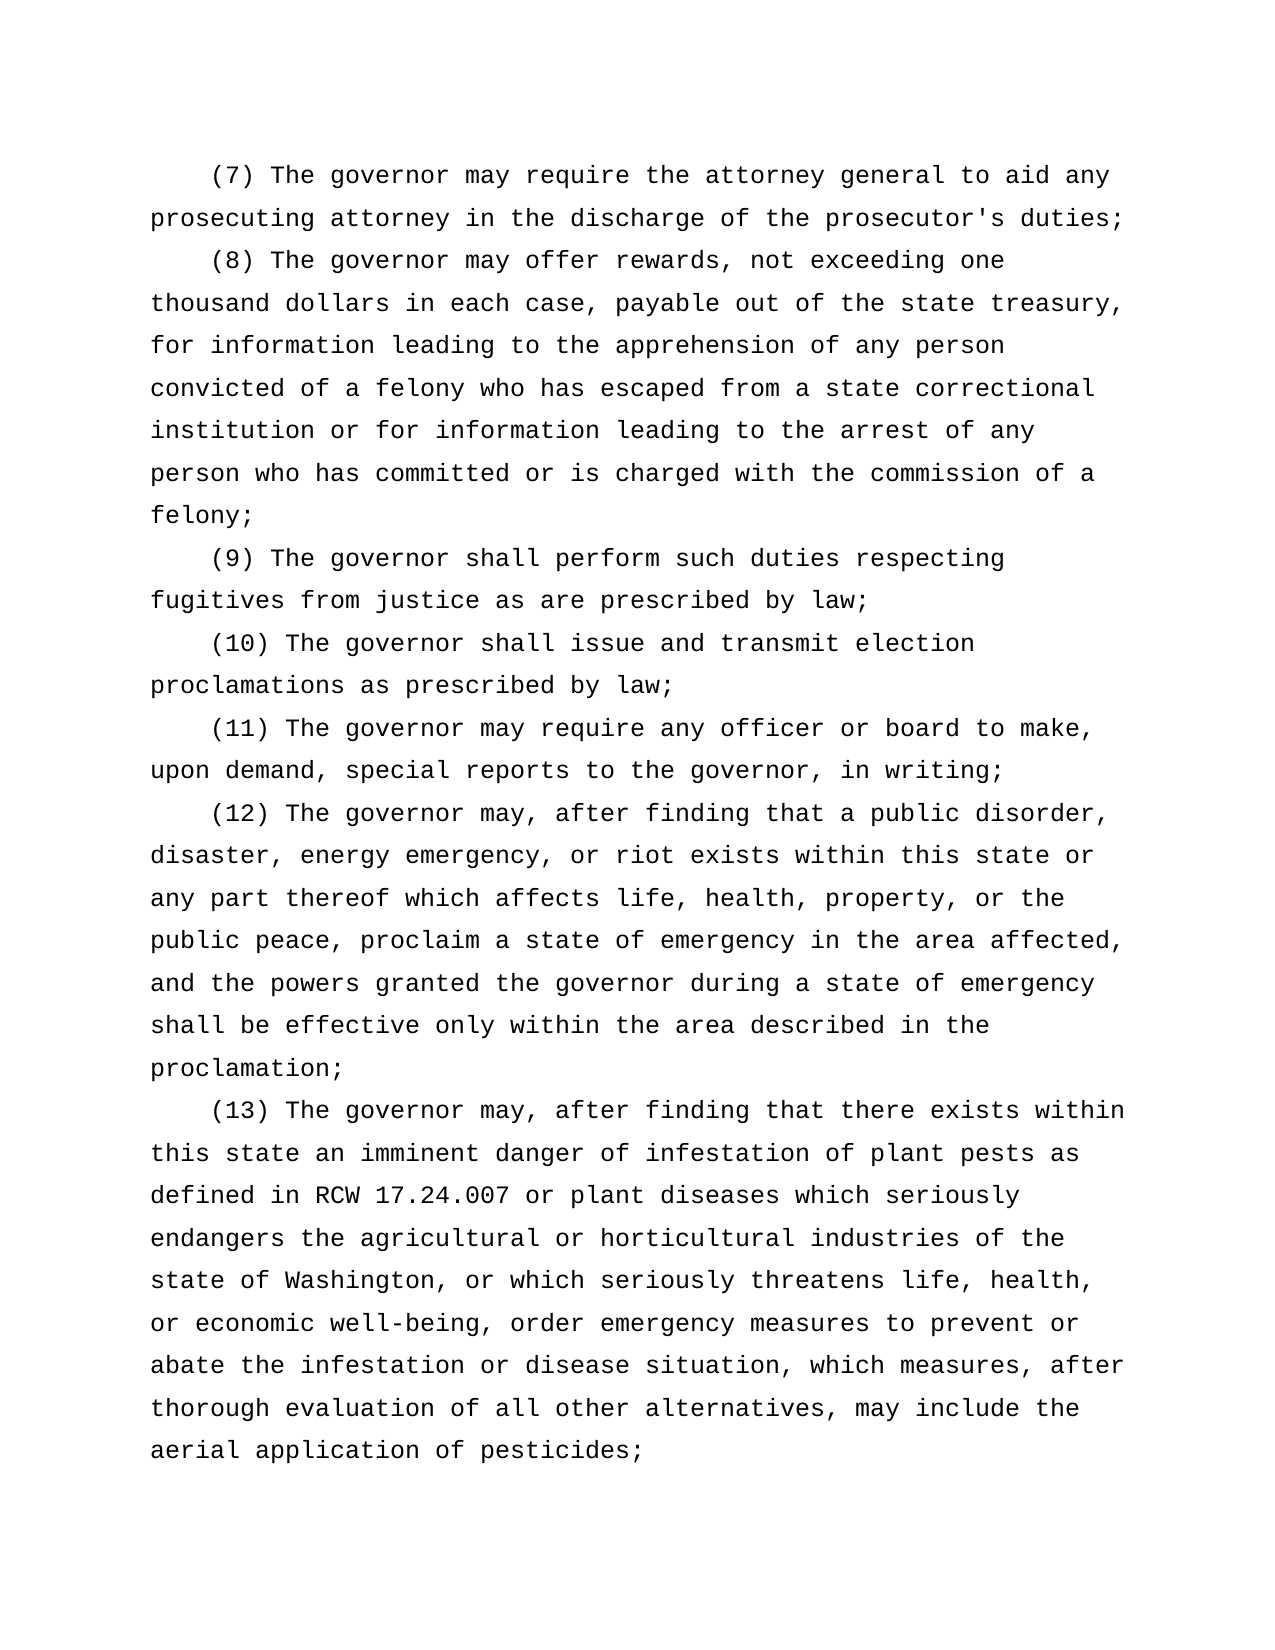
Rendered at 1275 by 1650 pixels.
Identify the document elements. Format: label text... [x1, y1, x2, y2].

text (13) The governor may, after finding that there exists within this state an imminent danger of infestation of plant pests as defined in RCW 17.24.007 or plant diseases which seriously endangers the agricultural or horticultural industries of the state of Washington, or which seriously threatens life, health, or economic well-being, order emergency measures to prevent or abate the infestation or disease situation, which measures, after thorough evaluation of all other alternatives, may include the aerial application of pesticides; [150, 1085, 1125, 1467]
text (9) The governor shall perform such duties respecting fugitives from justice as are prescribed by law; [150, 532, 1125, 617]
text (11) The governor may require any officer or board to make, upon demand, special reports to the governor, in writing; [150, 702, 1125, 787]
text (12) The governor may, after finding that a public disorder, disaster, energy emergency, or riot exists within this state or any part thereof which affects life, health, property, or the public peace, proclaim a state of emergency in the area affected, and the powers granted the governor during a state of emergency shall be effective only within the area described in the proclamation; [150, 787, 1125, 1085]
text (7) The governor may require the attorney general to aid any prosecuting attorney in the discharge of the prosecutor's duties; [150, 150, 1125, 235]
text (8) The governor may offer rewards, not exceeding one thousand dollars in each case, payable out of the state treasury, for information leading to the apprehension of any person convicted of a felony who has escaped from a state correctional institution or for information leading to the arrest of any person who has committed or is charged with the commission of a felony; [150, 235, 1125, 532]
text (10) The governor shall issue and transmit election proclamations as prescribed by law; [150, 617, 1125, 702]
